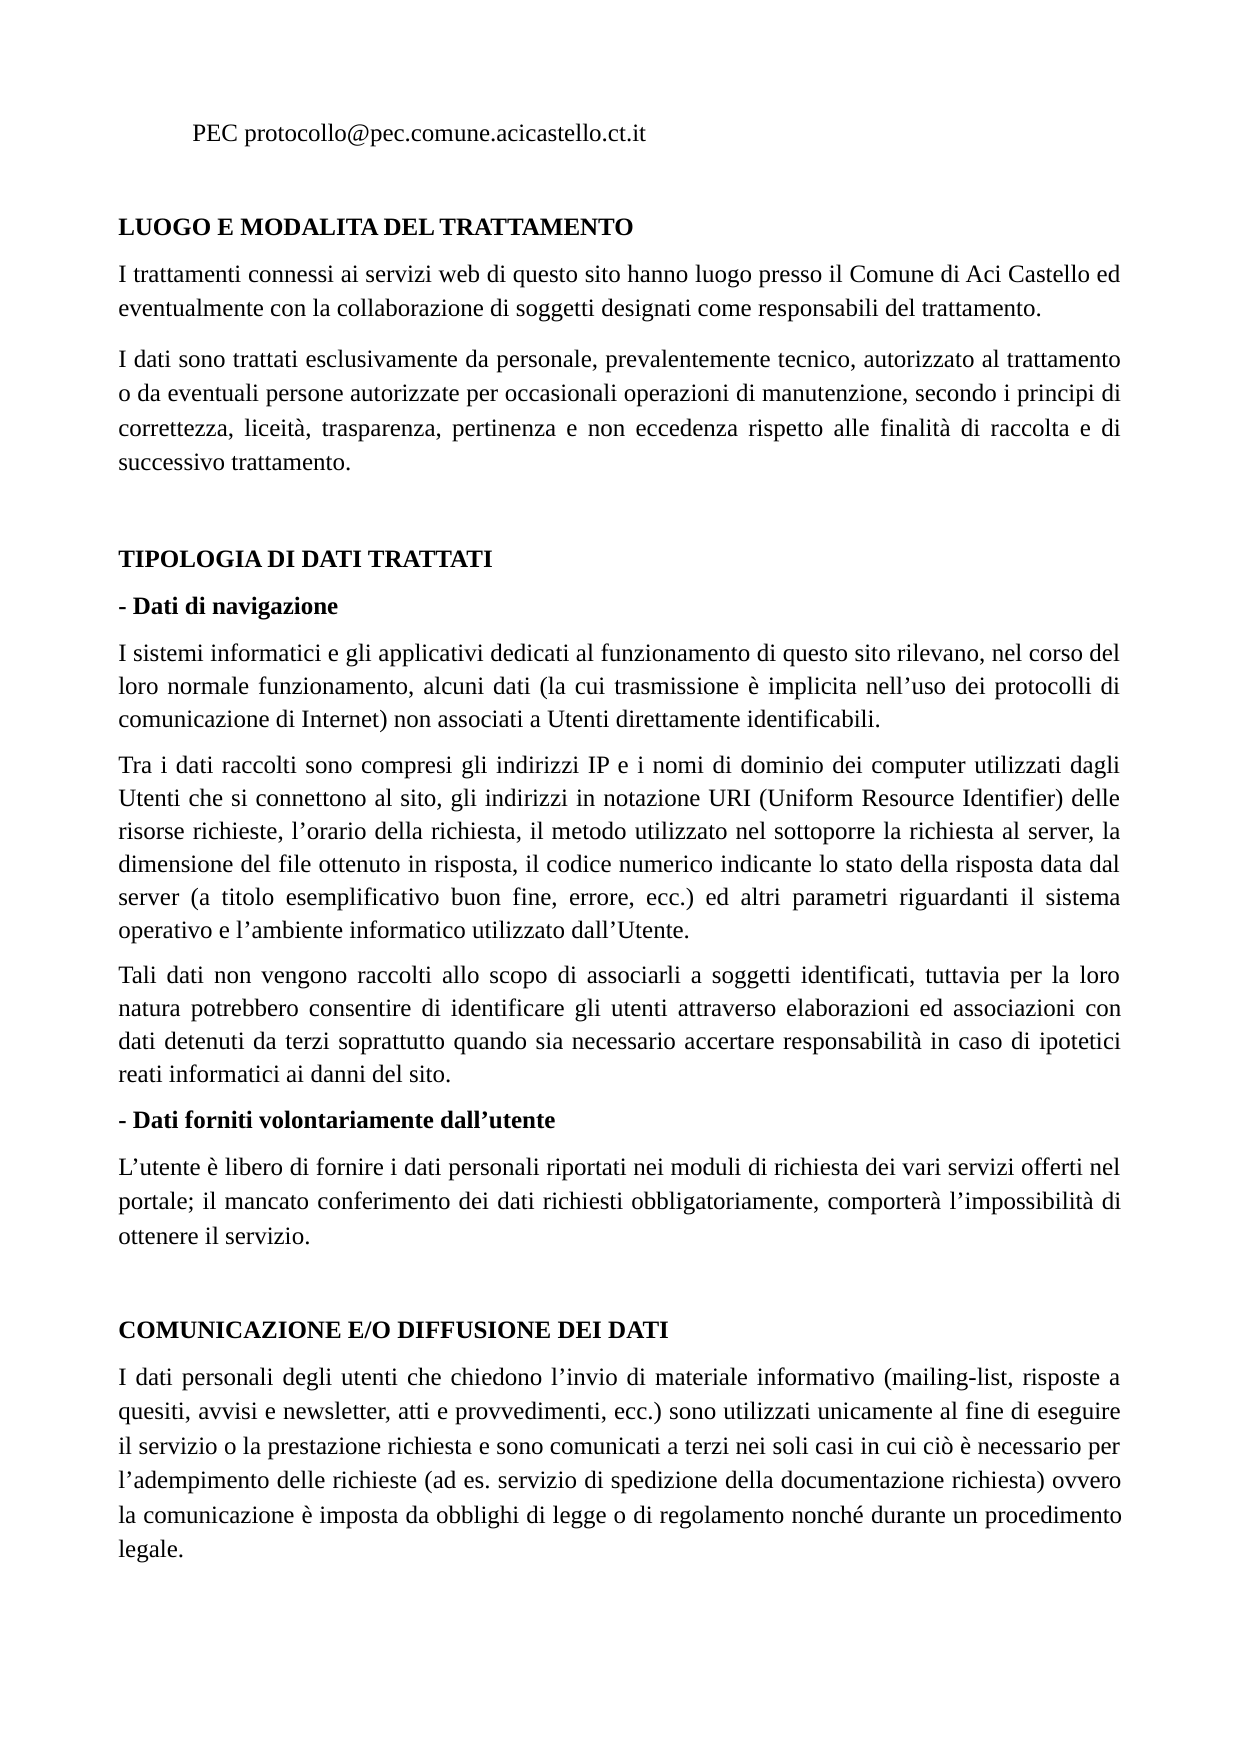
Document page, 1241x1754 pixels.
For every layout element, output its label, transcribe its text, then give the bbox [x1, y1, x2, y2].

text I sistemi informatici e gli applicativi dedicati al funzionamento di questo sito rilevano, nel corso del loro normale funzionamento, alcuni dati (la cui trasmissione è implicita nell’uso dei protocolli di comunicazione di Internet) non associati a Utenti direttamente identificabili. [118, 638, 1122, 733]
text L’utente è libero di fornire i dati personali riportati nei moduli di richiesta dei vari servizi offerti nel portale; il mancato conferimento dei dati richiesti obbligatoriamente, comporterà l’impossibilità di ottenere il servizio. [118, 1152, 1122, 1249]
text I dati sono trattati esclusivamente da personale, prevalentemente tecnico, autorizzato al trattamento o da eventuali persone autorizzate per occasionali operazioni di manutenzione, secondo i principi di correttezza, liceità, trasparenza, pertinenza e non eccedenza rispetto alle finalità di raccolta e di successivo trattamento. [118, 344, 1122, 476]
text - Dati forniti volontariamente dall’utente [118, 1105, 1122, 1134]
text LUOGO E MODALITA DEL TRATTAMENTO [118, 212, 1122, 241]
text Tali dati non vengono raccolti allo scopo di associarli a soggetti identificati, tuttavia per la loro natura potrebbero consentire di identificare gli utenti attraverso elaborazioni ed associazioni con dati detenuti da terzi soprattutto quando sia necessario accertare responsabilità in caso di ipotetici reati informatici ai danni del sito. [118, 960, 1122, 1088]
text I trattamenti connessi ai servizi web di questo sito hanno luogo presso il Comune di Aci Castello ed eventualmente con la collaborazione di soggetti designati come responsabili del trattamento. [118, 259, 1122, 322]
text - Dati di navigazione [118, 591, 1122, 620]
text PEC protocollo@pec.comune.acicastello.ct.it [118, 118, 1122, 147]
text Tra i dati raccolti sono compresi gli indirizzi IP e i nomi di dominio dei computer utilizzati dagli Utenti che si connettono al sito, gli indirizzi in notazione URI (Uniform Resource Identifier) delle risorse richieste, l’orario della richiesta, il metodo utilizzato nel sottoporre la richiesta al server, la dimensione del file ottenuto in risposta, il codice numerico indicante lo stato della risposta data dal server (a titolo esemplificativo buon fine, errore, ecc.) ed altri parametri riguardanti il sistema operativo e l’ambiente informatico utilizzato dall’Utente. [118, 750, 1122, 943]
text COMUNICAZIONE E/O DIFFUSIONE DEI DATI [118, 1315, 1122, 1343]
text TIPOLOGIA DI DATI TRATTATI [118, 544, 1122, 573]
text I dati personali degli utenti che chiedono l’invio di materiale informativo (mailing-list, risposte a quesiti, avvisi e newsletter, atti e provvedimenti, ecc.) sono utilizzati unicamente al fine di eseguire il servizio o la prestazione richiesta e sono comunicati a terzi nei soli casi in cui ciò è necessario per l’adempimento delle richieste (ad es. servizio di spedizione della documentazione richiesta) ovvero la comunicazione è imposta da obblighi di legge o di regolamento nonché durante un procedimento legale. [118, 1362, 1122, 1563]
